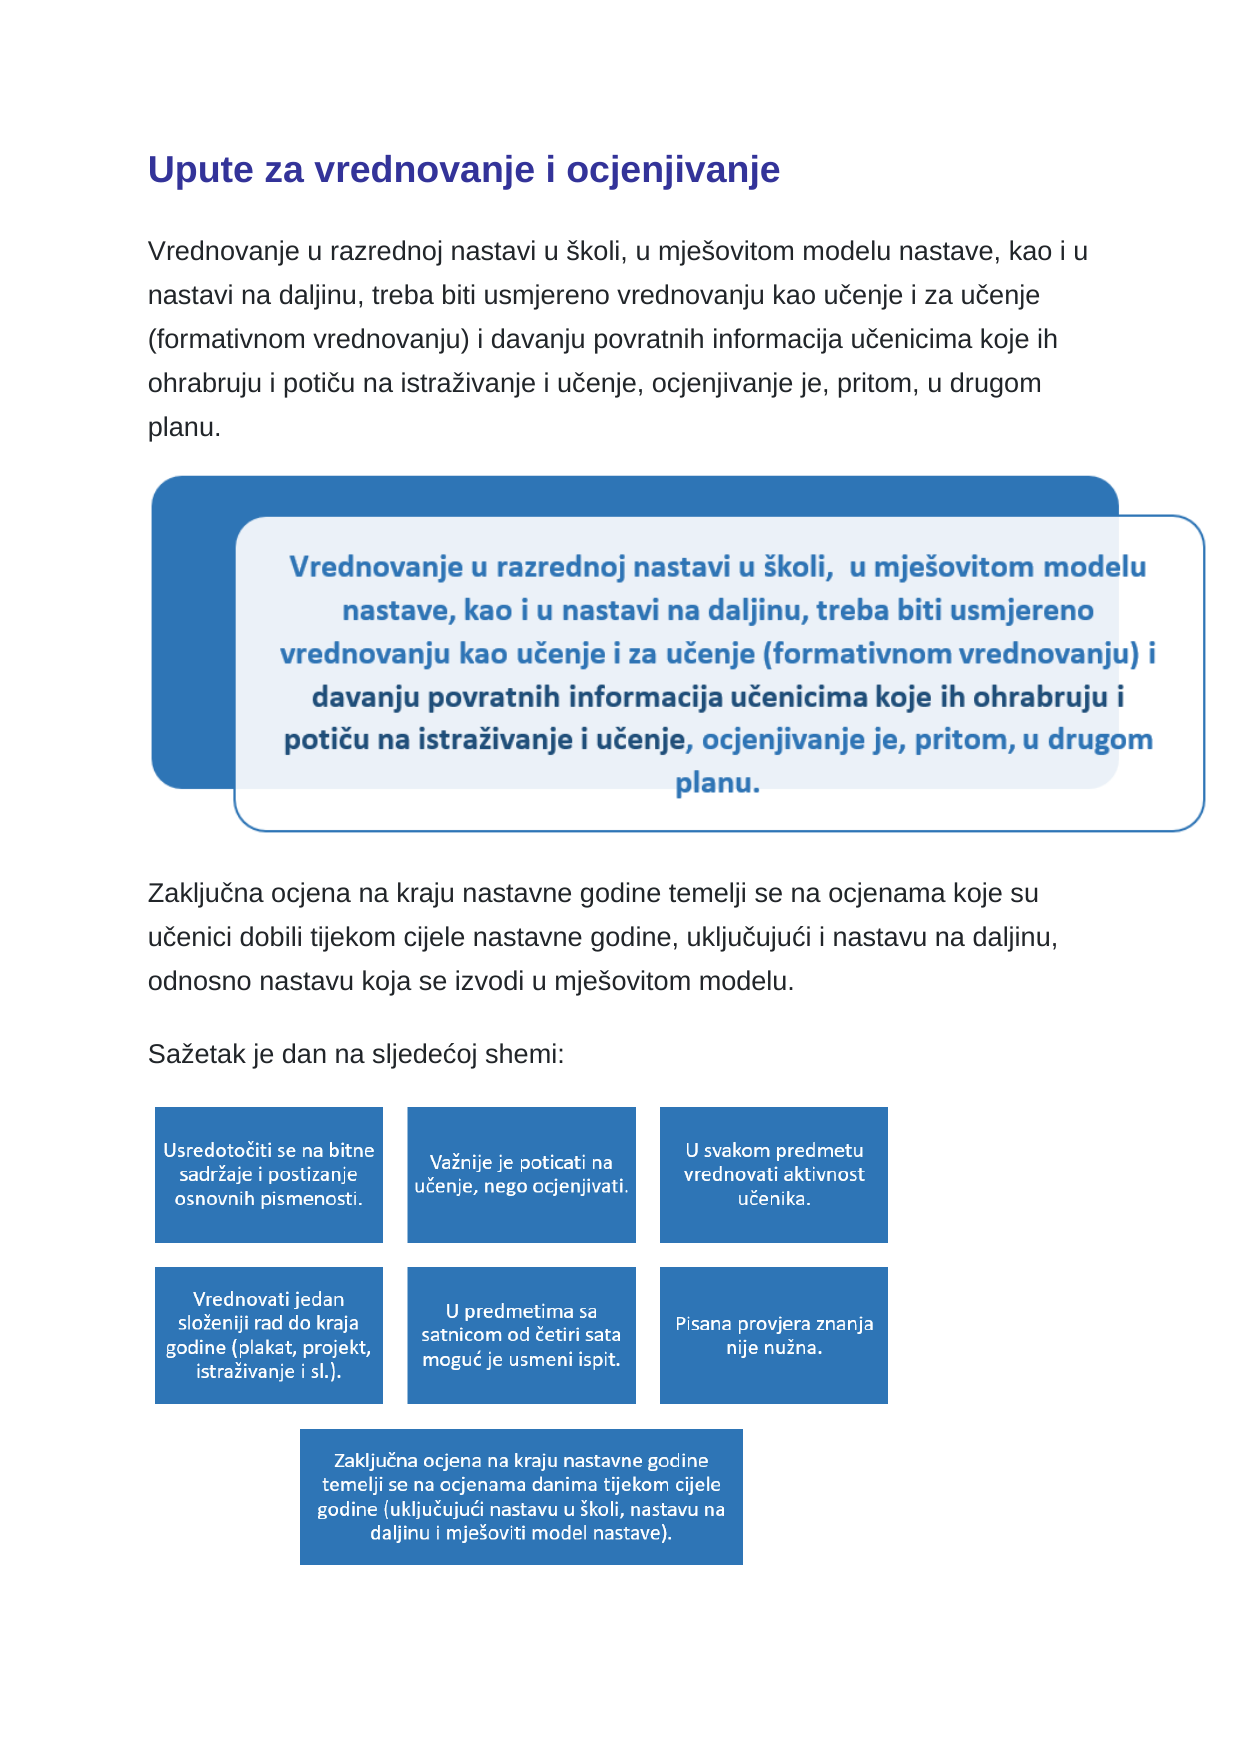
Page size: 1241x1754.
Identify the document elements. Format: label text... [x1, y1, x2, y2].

text Zaključna ocjena na kraju nastavne godine temelji se na ocjenama koje su učenici dobili tijekom cijele nastavne godine, uključujući i nastavu na daljinu, odnosno nastavu koja se izvodi u mješovitom modelu. [148, 864, 1093, 996]
text Vrednovanje u razrednoj nastavi u školi, u mješovitom modelu nastave, kao i u nastavi na daljinu, treba biti usmjereno vrednovanju kao učenje i za učenje (formativnom vrednovanju) i davanju povratnih informacija učenicima koje ih ohrabruju i potiču na istraživanje i učenje, ocjenjivanje je, pritom, u drugom planu. [148, 222, 1093, 442]
text Sažetak je dan na sljedećoj shemi: [148, 1025, 1093, 1069]
text Upute za vrednovanje i ocjenjivanje [148, 148, 1093, 191]
picture [147, 471, 1209, 836]
picture [147, 1098, 897, 1571]
